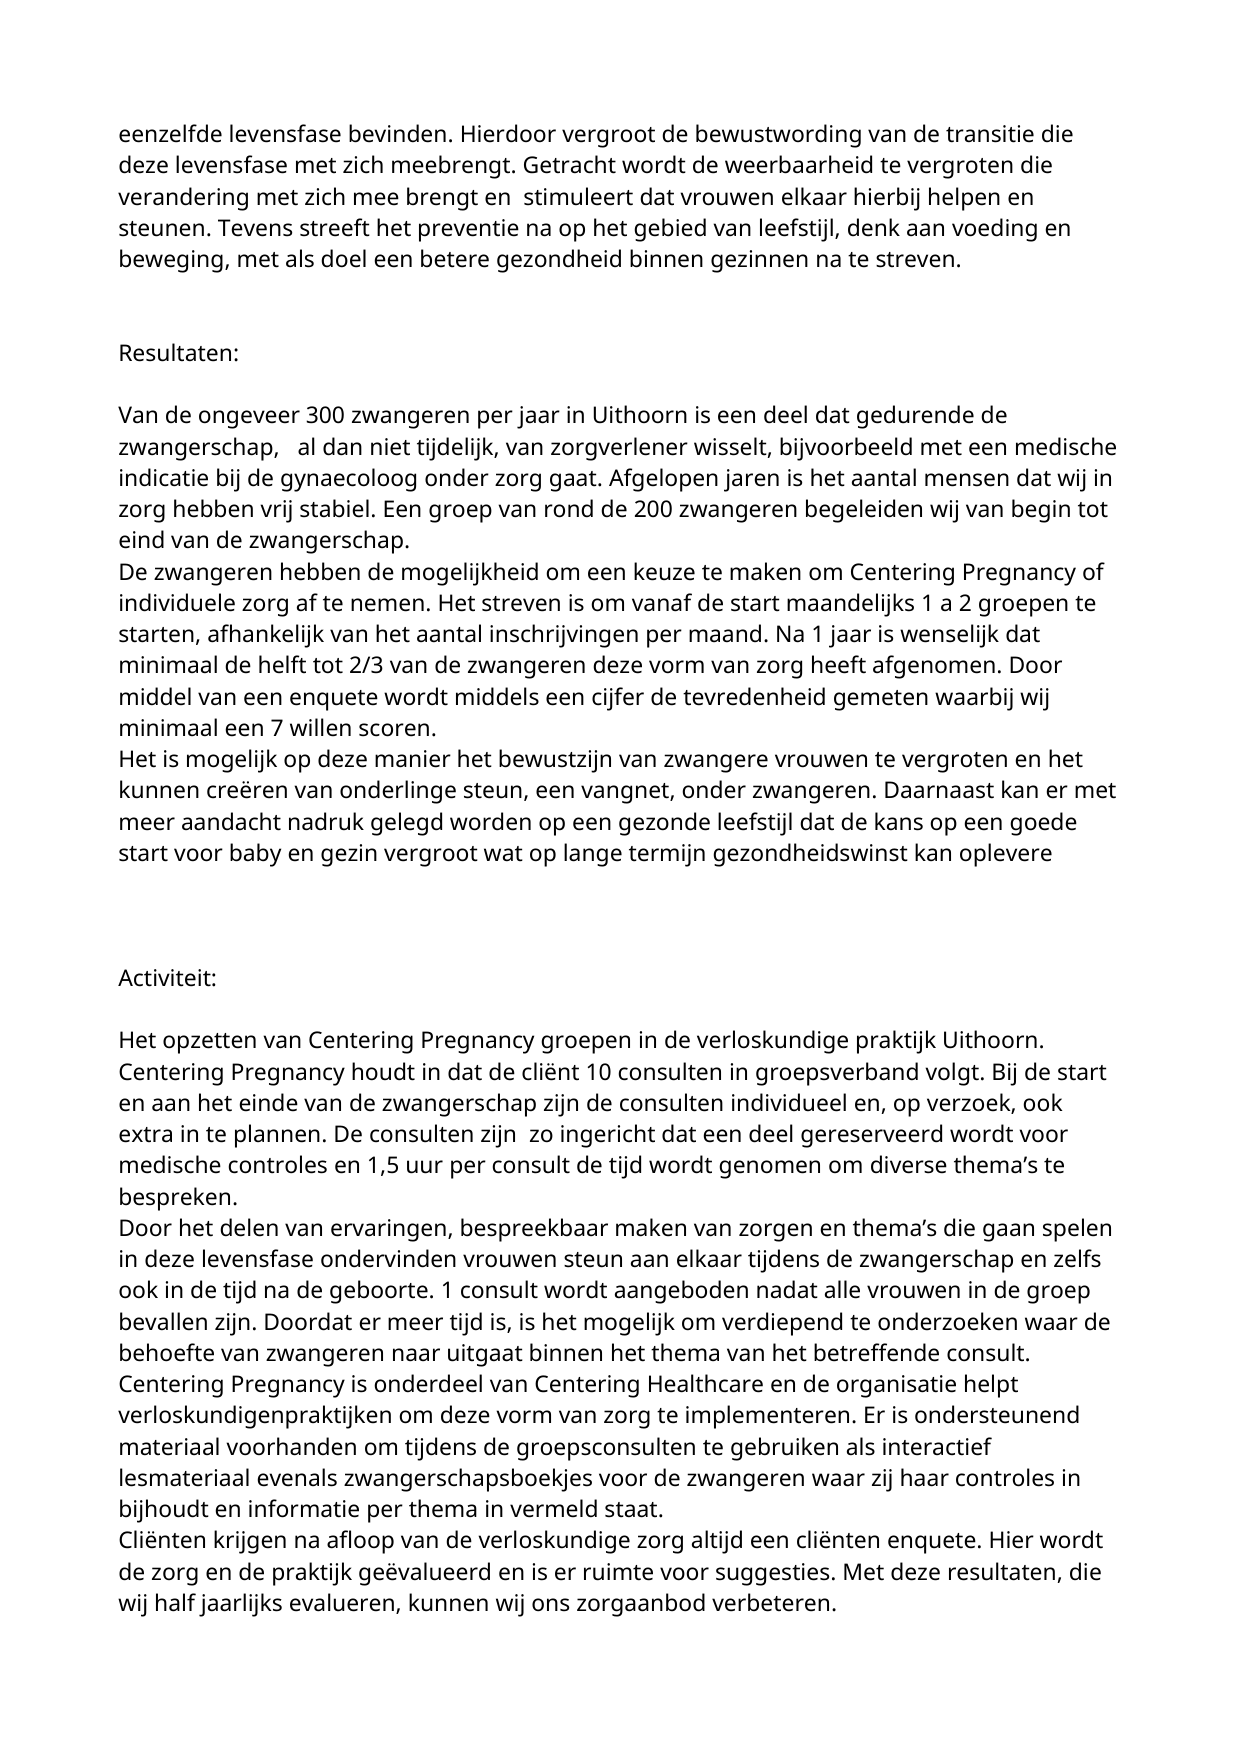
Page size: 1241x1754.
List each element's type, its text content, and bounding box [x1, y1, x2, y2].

text Cliënten krijgen na afloop van de verloskundige zorg altijd een cliënten enquete. Hier wordt de zorg en de praktijk geëvalueerd en is er ruimte voor suggesties. Met deze resultaten, die wij half jaarlijks evalueren, kunnen wij ons zorgaanbod verbeteren. [118, 1524, 1122, 1618]
text Het is mogelijk op deze manier het bewustzijn van zwangere vrouwen te vergroten en het kunnen creëren van onderlinge steun, een vangnet, onder zwangeren. Daarnaast kan er met meer aandacht nadruk gelegd worden op een gezonde leefstijl dat de kans op een goede start voor baby en gezin vergroot wat op lange termijn gezondheidswinst kan oplevere [118, 743, 1122, 868]
text Het opzetten van Centering Pregnancy groepen in de verloskundige praktijk Uithoorn. [118, 1024, 1122, 1056]
text Door het delen van ervaringen, bespreekbaar maken van zorgen en thema’s die gaan spelen in deze levensfase ondervinden vrouwen steun aan elkaar tijdens de zwangerschap en zelfs ook in de tijd na de geboorte. 1 consult wordt aangeboden nadat alle vrouwen in de groep bevallen zijn. Doordat er meer tijd is, is het mogelijk om verdiepend te onderzoeken waar de behoefte van zwangeren naar uitgaat binnen het thema van het betreffende consult. [118, 1212, 1122, 1368]
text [118, 118, 1122, 274]
text Centering Pregnancy is onderdeel van Centering Healthcare en de organisatie helpt verloskundigenpraktijken om deze vorm van zorg te implementeren. Er is ondersteunend materiaal voorhanden om tijdens de groepsconsulten te gebruiken als interactief lesmateriaal evenals zwangerschapsboekjes voor de zwangeren waar zij haar controles in bijhoudt en informatie per thema in vermeld staat. [118, 1368, 1122, 1524]
text Van de ongeveer 300 zwangeren per jaar in Uithoorn is een deel dat gedurende de zwangerschap, al dan niet tijdelijk, van zorgverlener wisselt, bijvoorbeeld met een medische indicatie bij de gynaecoloog onder zorg gaat. Afgelopen jaren is het aantal mensen dat wij in zorg hebben vrij stabiel. Een groep van rond de 200 zwangeren begeleiden wij van begin tot eind van de zwangerschap. [118, 399, 1122, 556]
text De zwangeren hebben de mogelijkheid om een keuze te maken om Centering Pregnancy of individuele zorg af te nemen. Het streven is om vanaf de start maandelijks 1 a 2 groepen te starten, afhankelijk van het aantal inschrijvingen per maand. Na 1 jaar is wenselijk dat minimaal de helft tot 2/3 van de zwangeren deze vorm van zorg heeft afgenomen. Door middel van een enquete wordt middels een cijfer de tevredenheid gemeten waarbij wij minimaal een 7 willen scoren. [118, 556, 1122, 743]
text Centering Pregnancy houdt in dat de cliënt 10 consulten in groepsverband volgt. Bij de start en aan het einde van de zwangerschap zijn de consulten individueel en, op verzoek, ook extra in te plannen. De consulten zijn zo ingericht dat een deel gereserveerd wordt voor medische controles en 1,5 uur per consult de tijd wordt genomen om diverse thema’s te bespreken. [118, 1056, 1122, 1212]
text Resultaten: [118, 337, 1122, 368]
text Activiteit: [118, 962, 1122, 993]
